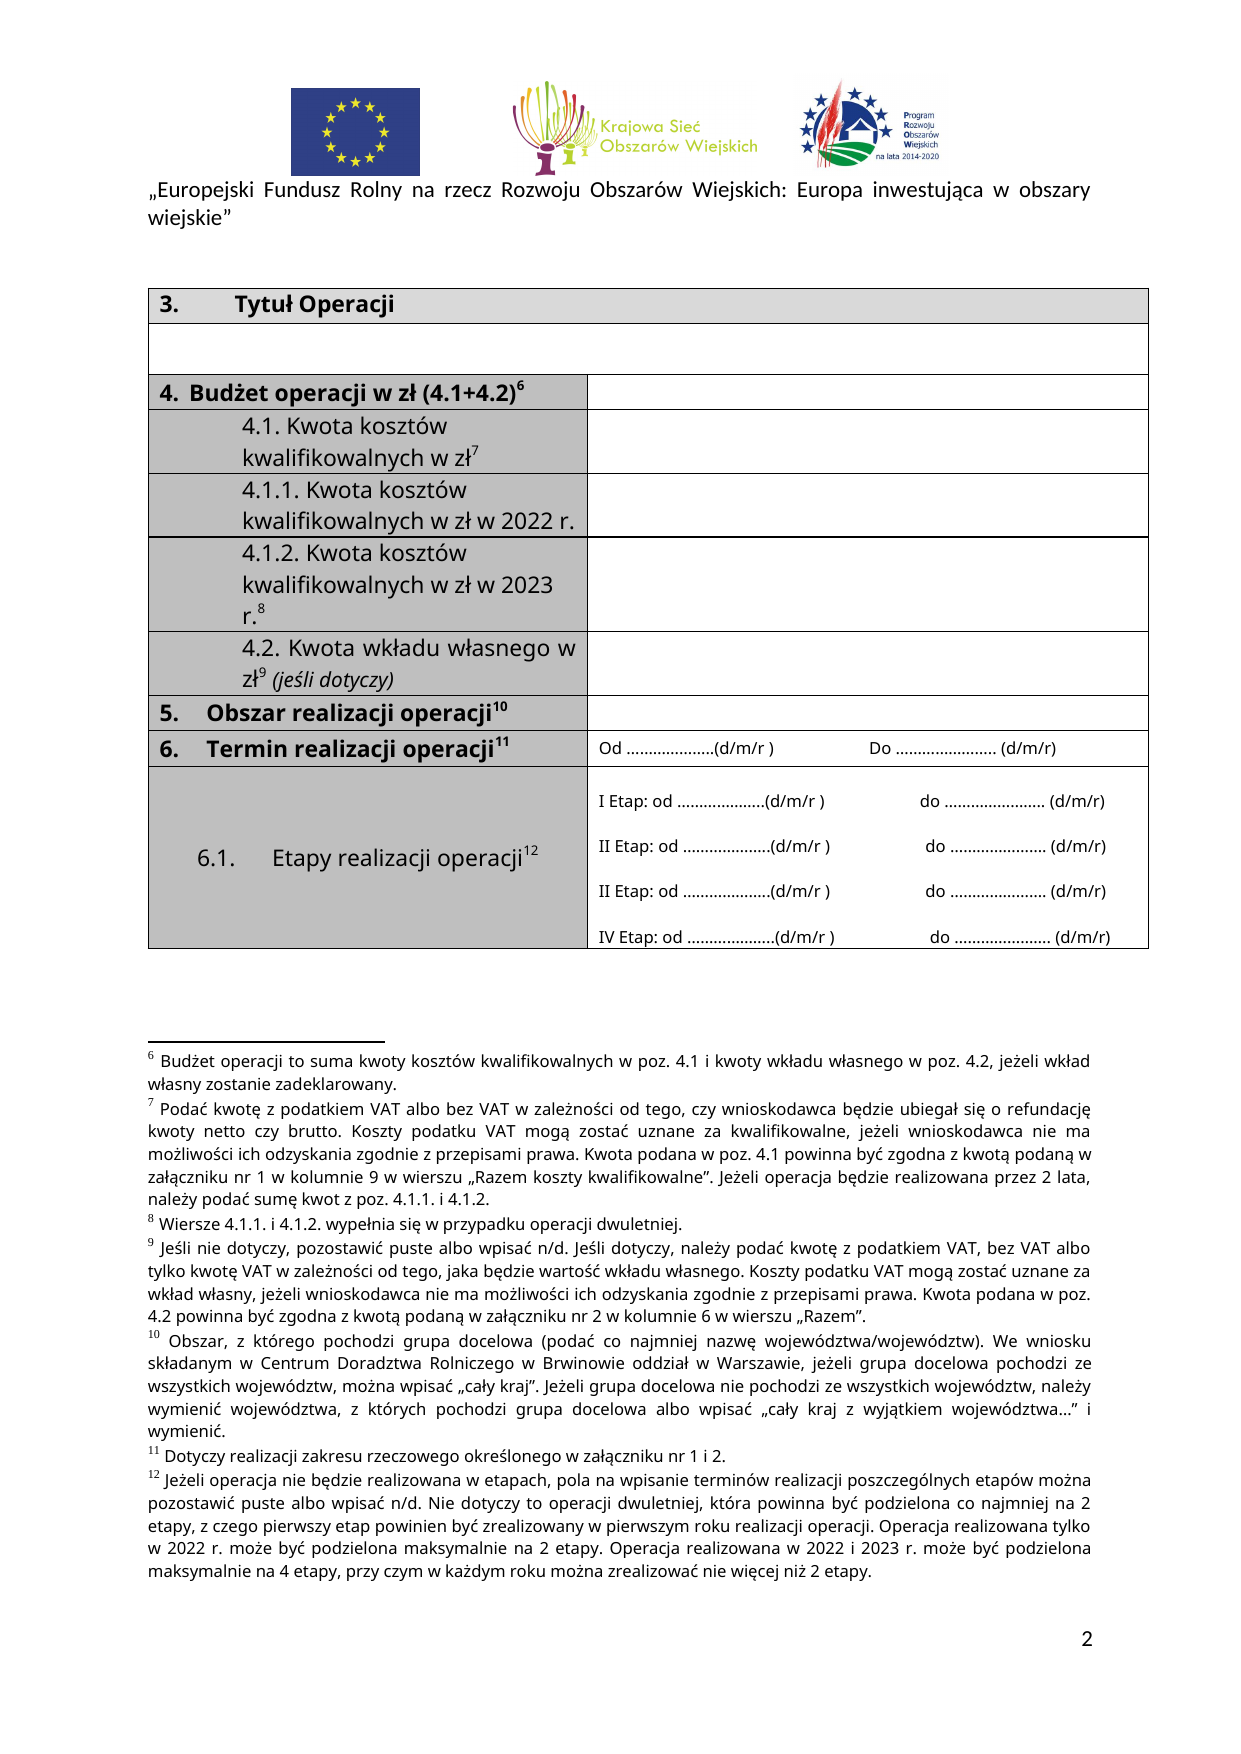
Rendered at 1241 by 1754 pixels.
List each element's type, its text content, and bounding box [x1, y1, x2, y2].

table_cell [588, 696, 1148, 730]
picture [291, 88, 420, 176]
table_cell [588, 632, 1148, 695]
table_cell 4.1. Kwota kosztów kwalifikowalnych w zł [149, 410, 587, 473]
table_cell 4.1.2. Kwota kosztów kwalifikowalnych w zł w 2023 r. [149, 538, 587, 631]
table_cell 4.1.1. Kwota kosztów kwalifikowalnych w zł w 2022 r. [149, 474, 587, 536]
table_cell Termin realizacji operacji [149, 731, 587, 766]
table_header Tytuł Operacji [149, 289, 1148, 323]
table_cell [588, 375, 1148, 409]
table_cell I Etap: od ………………..(d/m/r ) do ………………….. (d/m/r) II Etap: od ………………..(d/m/r ) do …………………. (d/m/r) II Etap: od ………………..(d/m/r ) do …………………. (d/m/r) IV Etap: od ………………..(d/m/r ) do …………………. (d/m/r) [588, 767, 1148, 948]
table_cell [588, 410, 1148, 473]
table_cell [149, 324, 1148, 374]
table_cell [588, 474, 1148, 536]
table_cell Obszar realizacji operacji [149, 696, 587, 730]
table_cell Od ………………..(d/m/r ) Do ………………….. (d/m/r) [588, 731, 1148, 766]
table_cell [588, 538, 1148, 631]
picture [793, 73, 950, 176]
table_cell Budżet operacji w zł (4.1+4.2) [149, 375, 587, 409]
table_cell 4.2. Kwota wkładu własnego w zł (jeśli dotyczy) [149, 632, 587, 695]
table_cell Etapy realizacji operacji [149, 767, 587, 948]
picture [512, 81, 757, 176]
